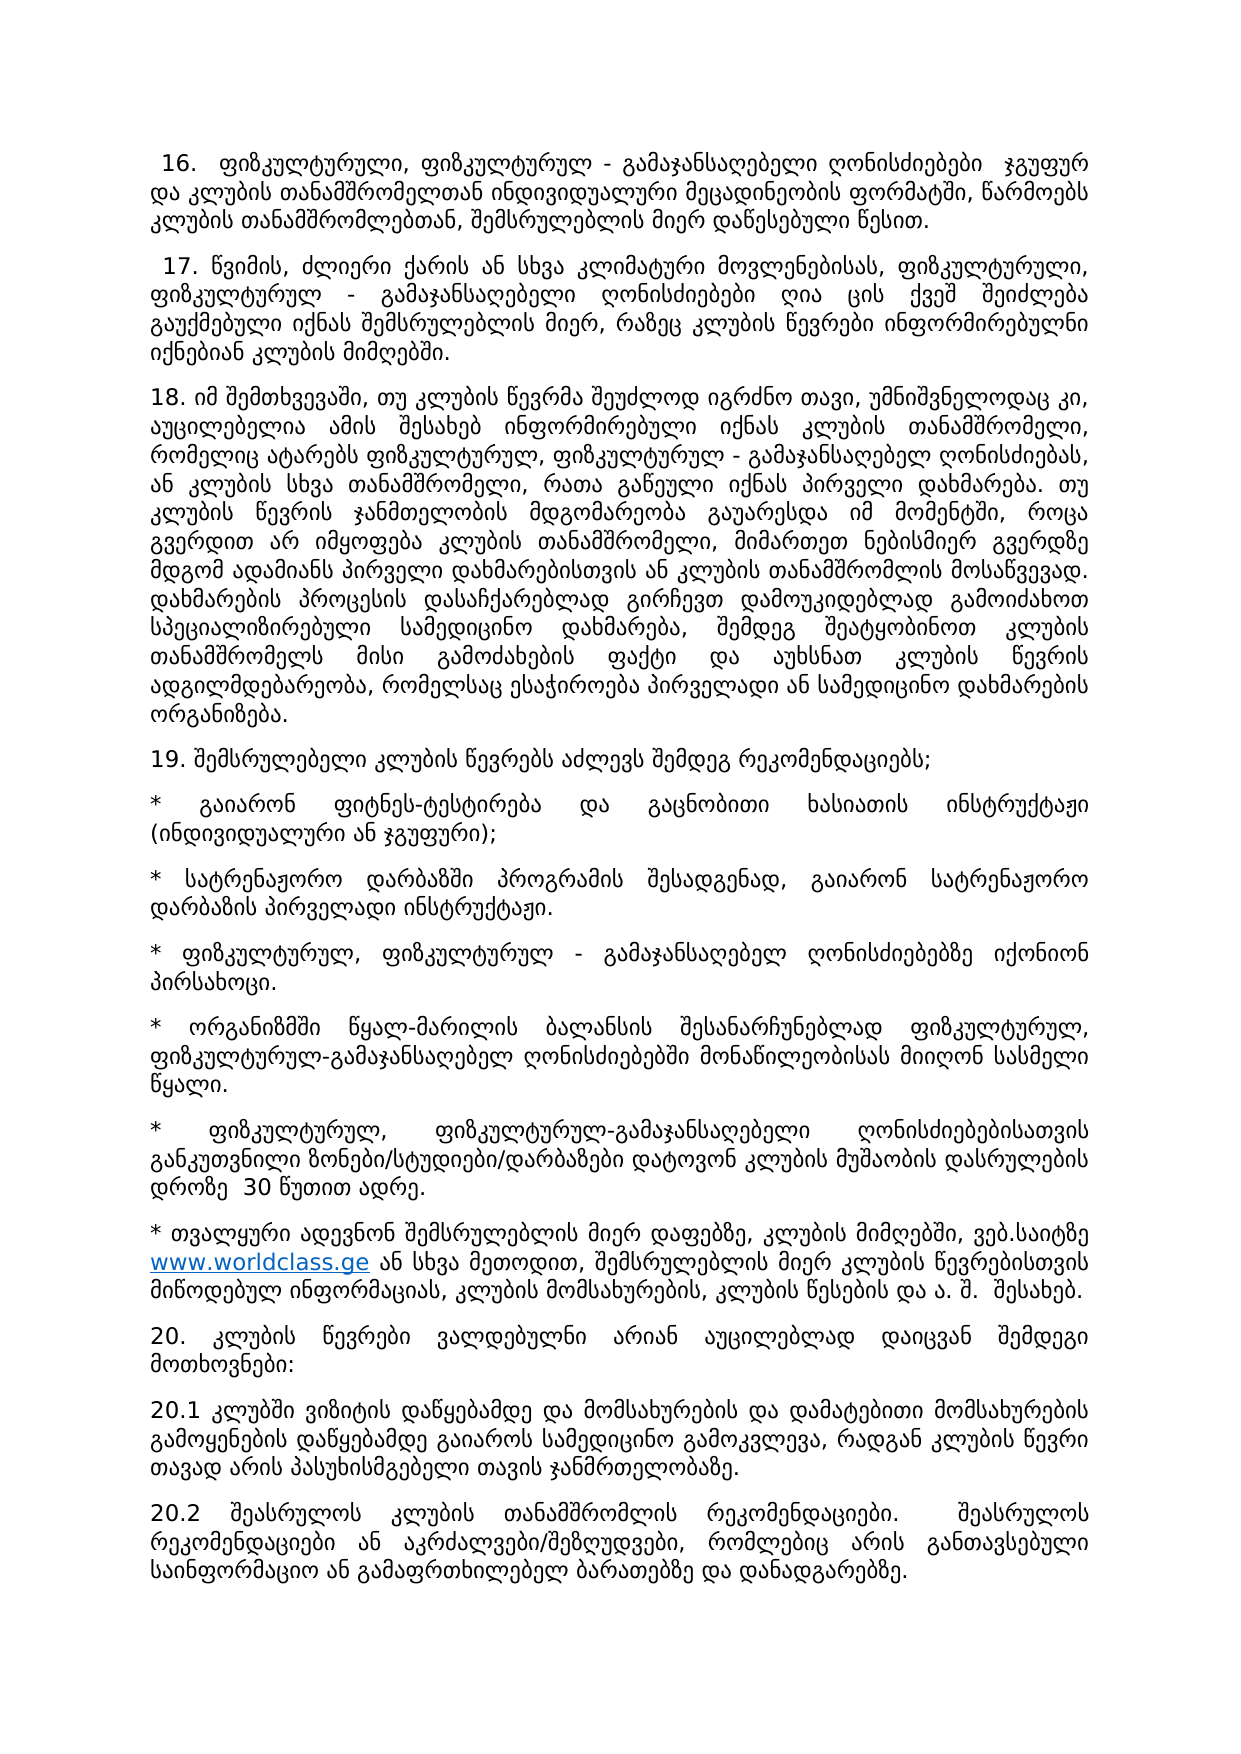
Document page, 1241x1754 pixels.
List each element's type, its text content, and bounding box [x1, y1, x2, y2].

text * ორგანიზმში წყალ-მარილის ბალანსის შესანარჩუნებლად ფიზკულტურულ, ფიზკულტურულ-გამაჯანსაღებელ ღონისძიებებში მონაწილეობისას მიიღონ სასმელი წყალი. [150, 1014, 1090, 1098]
text * გაიარონ ფიტნეს-ტესტირება და გაცნობითი ხასიათის ინსტრუქტაჟი (ინდივიდუალური ან ჯგუფური); [150, 792, 1090, 847]
text 20.1 კლუბში ვიზიტის დაწყებამდე და მომსახურების და დამატებითი მომსახურების გამოყენების დაწყებამდე გაიაროს სამედიცინო გამოკვლევა, რადგან კლუბის წევრი თავად არის პასუხისმგებელი თავის ჯანმრთელობაზე. [150, 1397, 1090, 1481]
text 20. კლუბის წევრები ვალდებულნი არიან აუცილებლად დაიცვან შემდეგი მოთხოვნები: [150, 1323, 1090, 1378]
text * ფიზკულტურულ, ფიზკულტურულ - გამაჯანსაღებელ ღონისძიებებზე იქონიონ პირსახოცი. [150, 940, 1090, 995]
text 16. ფიზკულტურული, ფიზკულტურულ - გამაჯანსაღებელი ღონისძიებები ჯგუფურ და კლუბის თანამშრომელთან ინდივიდუალური მეცადინეობის ფორმატში, წარმოებს კლუბის თანამშრომლებთან, შემსრულებლის მიერ დაწესებული წესით. [150, 150, 1090, 234]
text 18. იმ შემთხვევაში, თუ კლუბის წევრმა შეუძლოდ იგრძნო თავი, უმნიშვნელოდაც კი, აუცილებელია ამის შესახებ ინფორმირებული იქნას კლუბის თანამშრომელი, რომელიც ატარებს ფიზკულტურულ, ფიზკულტურულ - გამაჯანსაღებელ ღონისძიებას, ან კლუბის სხვა თანამშრომელი, რათა გაწეული იქნას პირველი დახმარება. თუ კლუბის წევრის ჯანმთელობის მდგომარეობა გაუარესდა იმ მომენტში, როცა გვერდით არ იმყოფება კლუბის თანამშრომელი, მიმართეთ ნებისმიერ გვერდზე მდგომ ადამიანს პირველი დახმარებისთვის ან კლუბის თანამშრომლის მოსაწვევად. დახმარების პროცესის დასაჩქარებლად გირჩევთ დამოუკიდებლად გამოიძახოთ სპეციალიზირებული სამედიცინო დახმარება, შემდეგ შეატყობინოთ კლუბის თანამშრომელს მისი გამოძახების ფაქტი და აუხსნათ კლუბის წევრის ადგილმდებარეობა, რომელსაც ესაჭიროება პირველადი ან სამედიცინო დახმარების ორგანიზება. [150, 384, 1090, 727]
text * ფიზკულტურულ, ფიზკულტურულ-გამაჯანსაღებელი ღონისძიებებისათვის განკუთვნილი ზონები/სტუდიები/დარბაზები დატოვონ კლუბის მუშაობის დასრულების დროზე 30 წუთით ადრე. [150, 1117, 1090, 1201]
text 19. შემსრულებელი კლუბის წევრებს აძლევს შემდეგ რეკომენდაციებს; [150, 746, 1090, 773]
text * თვალყური ადევნონ შემსრულებლის მიერ დაფებზე, კლუბის მიმღებში, ვებ.საიტზე www.worldclass.ge ან სხვა მეთოდით, შემსრულებლის მიერ კლუბის წევრებისთვის მიწოდებულ ინფორმაციას, კლუბის მომსახურების, კლუბის წესების და ა. შ. შესახებ. [150, 1220, 1090, 1304]
text * სატრენაჟორო დარბაზში პროგრამის შესადგენად, გაიარონ სატრენაჟორო დარბაზის პირველადი ინსტრუქტაჟი. [150, 866, 1090, 921]
text 17. წვიმის, ძლიერი ქარის ან სხვა კლიმატური მოვლენებისას, ფიზკულტურული, ფიზკულტურულ - გამაჯანსაღებელი ღონისძიებები ღია ცის ქვეშ შეიძლება გაუქმებული იქნას შემსრულებლის მიერ, რაზეც კლუბის წევრები ინფორმირებულნი იქნებიან კლუბის მიმღებში. [150, 253, 1090, 366]
text 20.2 შეასრულოს კლუბის თანამშრომლის რეკომენდაციები. შეასრულოს რეკომენდაციები ან აკრძალვები/შეზღუდვები, რომლებიც არის განთავსებული საინფორმაციო ან გამაფრთხილებელ ბარათებზე და დანადგარებზე. [150, 1500, 1090, 1584]
